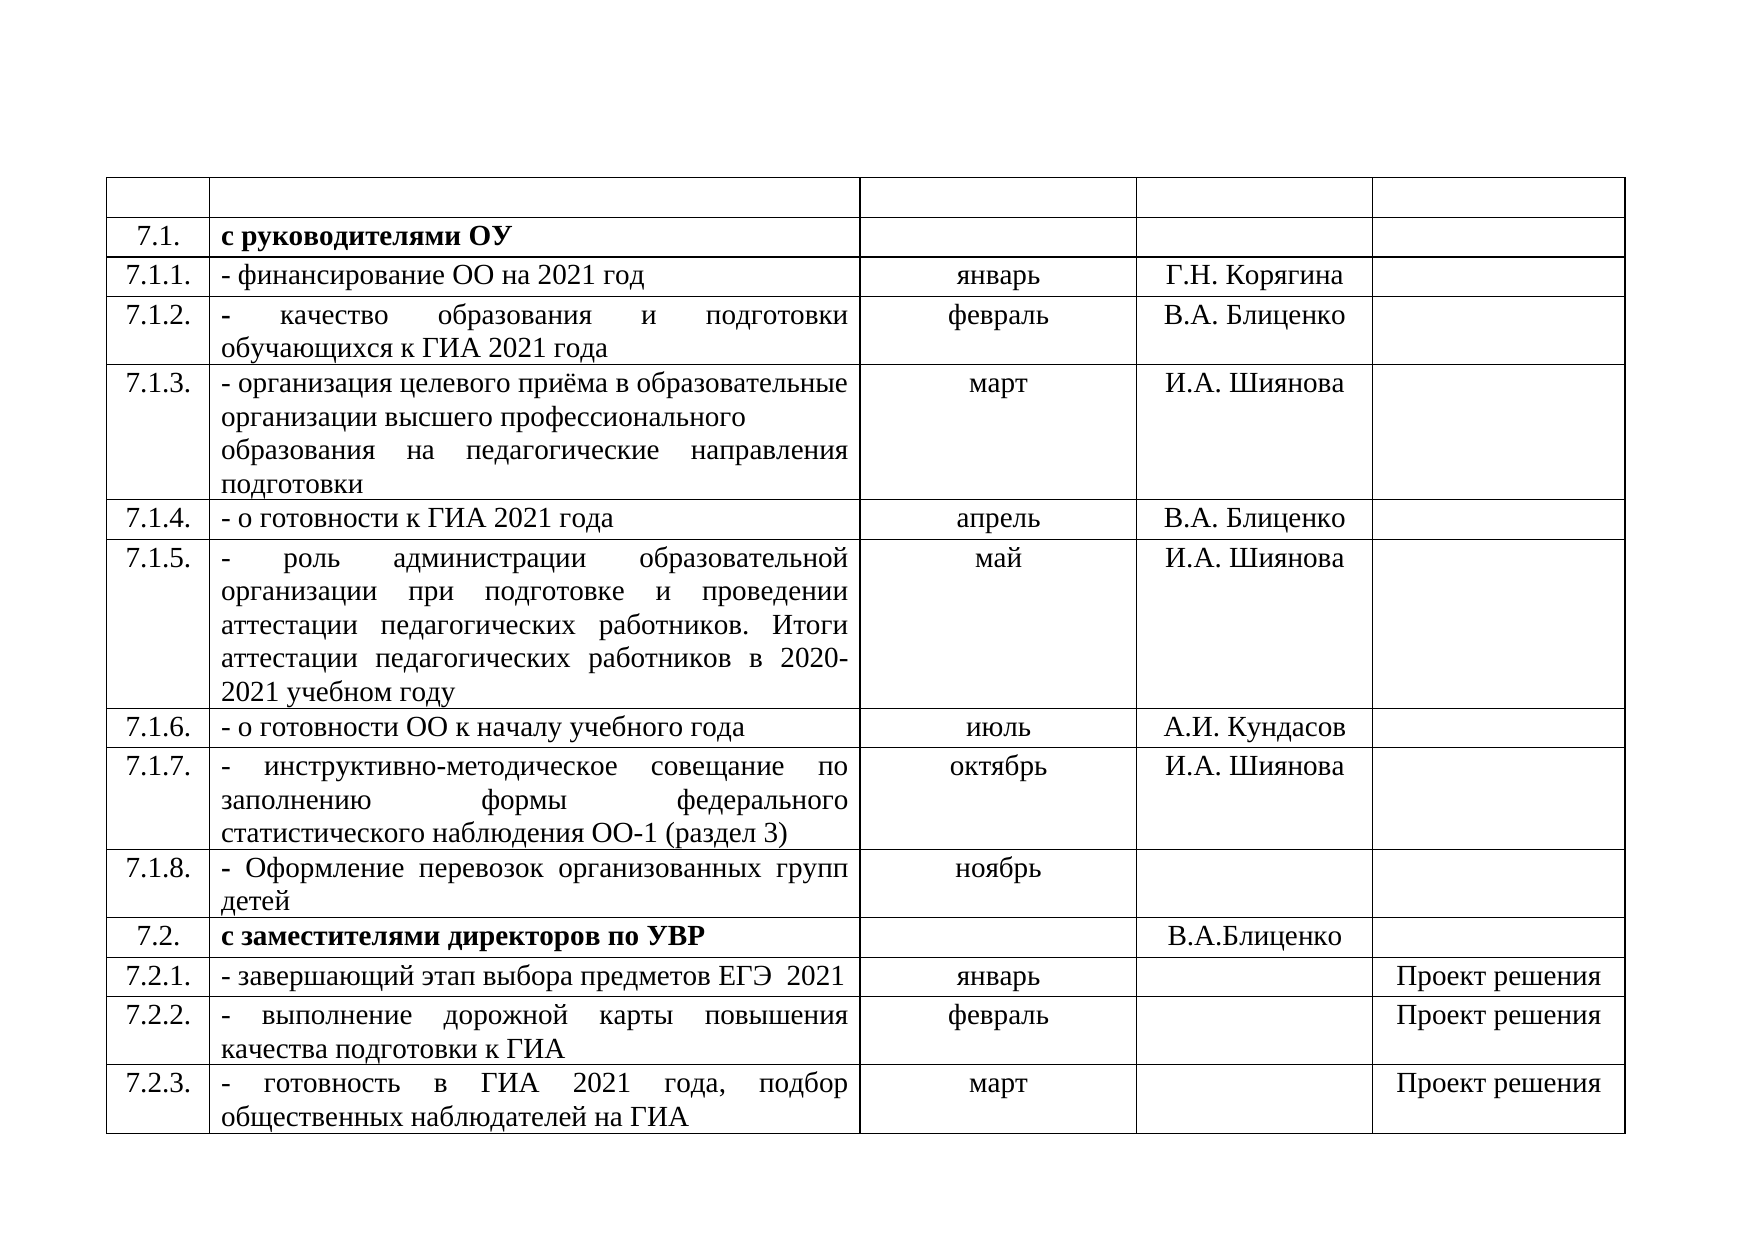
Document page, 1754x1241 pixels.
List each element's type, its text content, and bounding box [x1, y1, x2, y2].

table_cell с заместителями директоров по УВР [210, 918, 859, 957]
table_cell [1373, 258, 1624, 296]
table_cell В.А. Блиценко [1137, 297, 1372, 364]
table_cell И.А. Шиянова [1137, 540, 1372, 708]
table_cell - Оформление перевозок организованных групп детей [210, 850, 859, 917]
table_cell февраль [861, 297, 1136, 364]
table_cell Проект решения [1373, 997, 1624, 1064]
table_cell 7.1.2. [107, 297, 209, 364]
table_cell март [861, 365, 1136, 499]
table_cell - выполнение дорожной карты повышения качества подготовки к ГИА [210, 997, 859, 1064]
table_cell октябрь [861, 748, 1136, 849]
table_cell май [861, 540, 1136, 708]
table_cell [861, 178, 1136, 217]
table_cell ноябрь [861, 850, 1136, 917]
table_cell март [861, 1065, 1136, 1132]
table_cell с руководителями ОУ [210, 218, 859, 256]
table_cell [1373, 500, 1624, 539]
table_cell Проект решения [1373, 958, 1624, 996]
table_cell - завершающий этап выбора предметов ЕГЭ 2021 [210, 958, 859, 996]
table_cell февраль [861, 997, 1136, 1064]
table_cell В.А.Блиценко [1137, 918, 1372, 957]
table_cell [1373, 365, 1624, 499]
table_cell 7.1.4. [107, 500, 209, 539]
table_cell 7.2. [107, 918, 209, 957]
table_cell [1373, 178, 1624, 217]
table_cell 7.1.8. [107, 850, 209, 917]
table_cell А.И. Кундасов [1137, 709, 1372, 747]
table_cell 7.2.2. [107, 997, 209, 1064]
table_cell Проект решения [1373, 1065, 1624, 1132]
table_cell 7. [107, 178, 209, 217]
table_cell [1373, 748, 1624, 849]
table_cell Г.Н. Корягина [1137, 258, 1372, 296]
table_cell январь [861, 958, 1136, 996]
table_cell 7.2.3. [107, 1065, 209, 1132]
table_cell [1373, 918, 1624, 957]
table_cell [1137, 1065, 1372, 1132]
table_cell [861, 918, 1136, 957]
table_cell 7.1.7. [107, 748, 209, 849]
table_cell В.А. Блиценко [1137, 500, 1372, 539]
table_cell И.А. Шиянова [1137, 365, 1372, 499]
table_cell [1373, 540, 1624, 708]
table_cell - о готовности ОО к началу учебного года [210, 709, 859, 747]
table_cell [210, 178, 859, 217]
table_cell [1137, 958, 1372, 996]
table_cell 7.1.1. [107, 258, 209, 296]
table_cell - роль администрации образовательной организации при подготовке и проведении аттестации педагогических работников. Итоги аттестации педагогических работников в 2020-2021 учебном году [210, 540, 859, 708]
table_cell 7.1.3. [107, 365, 209, 499]
table_cell [1373, 218, 1624, 256]
table_cell [1137, 218, 1372, 256]
table_cell апрель [861, 500, 1136, 539]
table_cell июль [861, 709, 1136, 747]
table_cell - организация целевого приёма в образовательные организации высшего профессионального образования на педагогические направления подготовки [210, 365, 859, 499]
table_cell 7.1. [107, 218, 209, 256]
table_cell - финансирование ОО на 2021 год [210, 258, 859, 296]
table_cell [1137, 850, 1372, 917]
table_cell - о готовности к ГИА 2021 года [210, 500, 859, 539]
table_cell 7.2.1. [107, 958, 209, 996]
table_cell - инструктивно-методическое совещание по заполнению формы федерального статистического наблюдения ОО-1 (раздел 3) [210, 748, 859, 849]
table_cell - готовность в ГИА 2021 года, подбор общественных наблюдателей на ГИА [210, 1065, 859, 1132]
table_cell - качество образования и подготовки обучающихся к ГИА 2021 года [210, 297, 859, 364]
table_cell январь [861, 258, 1136, 296]
table_cell [861, 218, 1136, 256]
table_cell [1373, 297, 1624, 364]
table_cell [1373, 850, 1624, 917]
table_cell [1137, 178, 1372, 217]
table_cell [1373, 709, 1624, 747]
table_cell И.А. Шиянова [1137, 748, 1372, 849]
table_cell 7.1.5. [107, 540, 209, 708]
table_cell [1137, 997, 1372, 1064]
table_cell 7.1.6. [107, 709, 209, 747]
